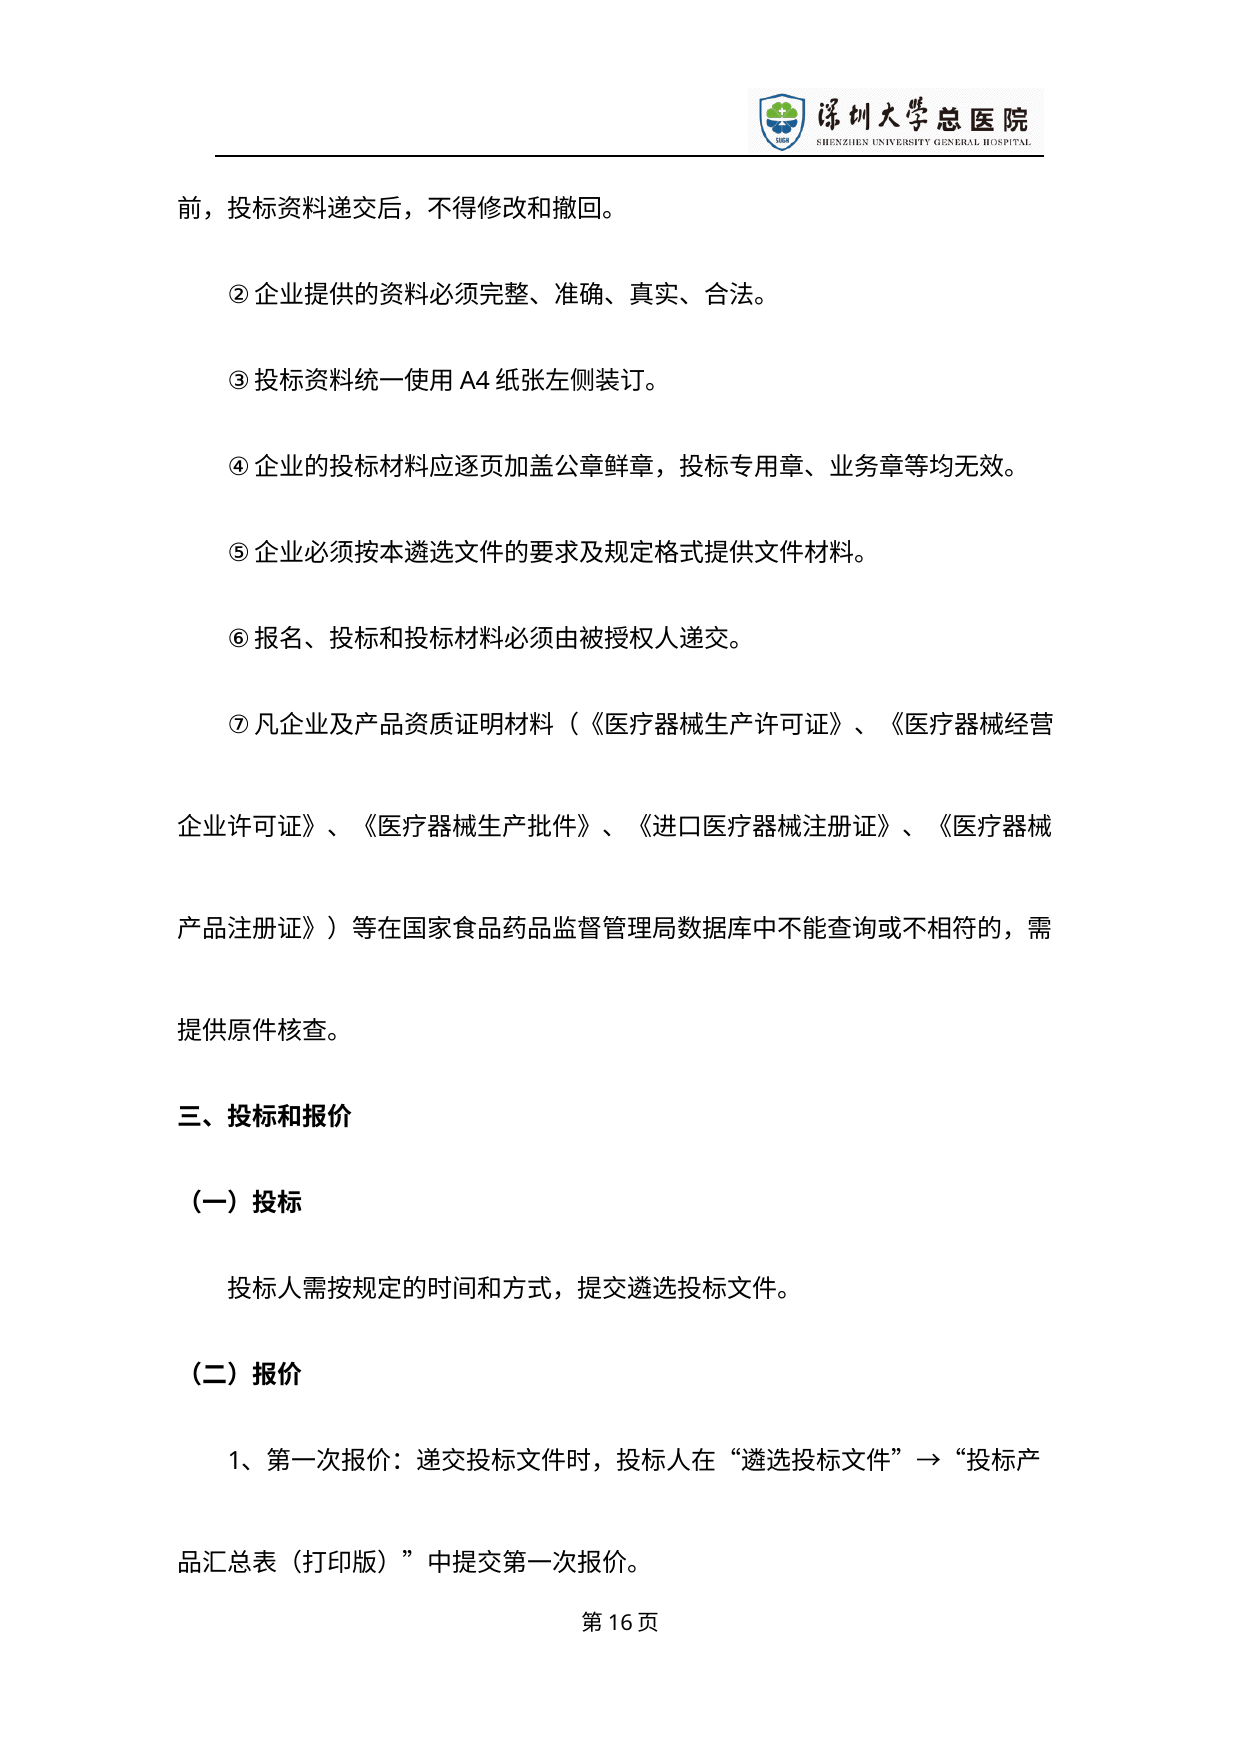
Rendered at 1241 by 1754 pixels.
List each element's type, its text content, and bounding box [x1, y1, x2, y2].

text 1、第一次报价：递交投标文件时，投标人在“遴选投标文件”→“投标产品汇总表（打印版）”中提交第一次报价。 [177, 1425, 1063, 1594]
picture [747, 88, 1045, 154]
text ⑤企业必须按本遴选文件的要求及规定格式提供文件材料。 [177, 517, 1063, 585]
text ②企业提供的资料必须完整、准确、真实、合法。 [177, 259, 1063, 327]
text ⑥报名、投标和投标材料必须由被授权人递交。 [177, 603, 1063, 671]
text （一）投标 [177, 1167, 1063, 1234]
text 投标人需按规定的时间和方式，提交遴选投标文件。 [177, 1253, 1063, 1321]
text 三、投标和报价 [177, 1081, 1063, 1148]
text （二）报价 [177, 1339, 1063, 1407]
text ③投标资料统一使用A4纸张左侧装订。 [177, 345, 1063, 413]
text ⑦凡企业及产品资质证明材料（《医疗器械生产许可证》、《医疗器械经营企业许可证》、《医疗器械生产批件》、《进口医疗器械注册证》、《医疗器械产品注册证》）等在国家食品药品监督管理局数据库中不能查询或不相符的，需提供原件核查。 [177, 689, 1063, 1062]
text ④企业的投标材料应逐页加盖公章鲜章，投标专用章、业务章等均无效。 [177, 431, 1063, 499]
text ①企业提供的资料中有关证书、资质等材料的取得时间需在发布遴选公告之前，投标资料递交后，不得修改和撤回。 [177, 173, 1063, 241]
